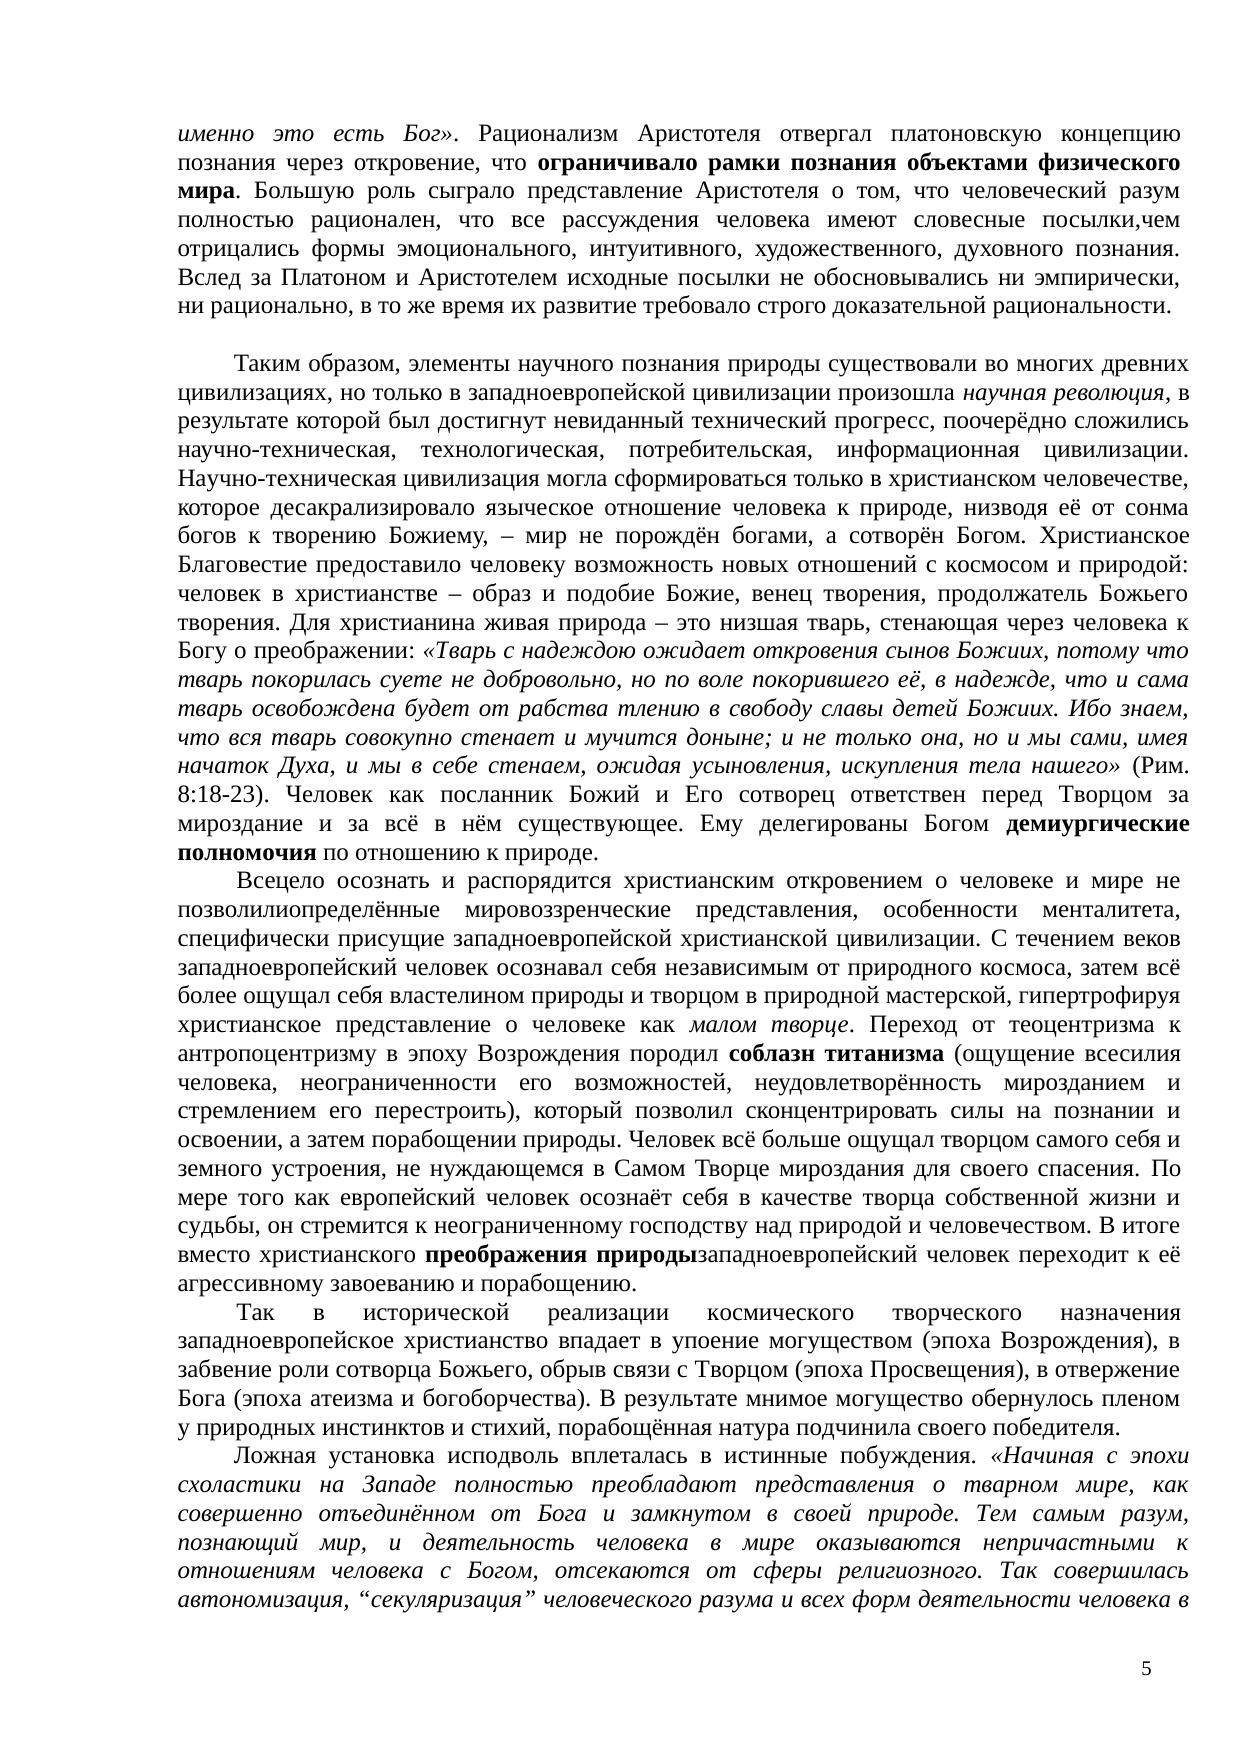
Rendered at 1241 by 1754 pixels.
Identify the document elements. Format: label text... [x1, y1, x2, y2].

text Так в исторической реализации космического творческого назначения западноевропейское христианство впадает в упоение могуществом (эпоха Возрождения), в забвение роли сотворца Божьего, обрыв связи с Творцом (эпоха Просвещения), в отвержение Бога (эпоха атеизма и богоборчества). В результате мнимое могущество обернулось пленом у природных инстинктов и стихий, порабощённая натура подчинила своего победителя. [177, 1297, 1181, 1441]
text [177, 1441, 1190, 1613]
text Таким образом, элементы научного познания природы существовали во многих древних цивилизациях, но только в западноевропейской цивилизации произошла научная революция, в результате которой был достигнут невиданный технический прогресс, поочерёдно сложились научно-техническая, технологическая, потребительская, информационная цивилизации. Научно-техническая цивилизация могла сформироваться только в христианском человечестве, которое десакрализировало языческое отношение человека к природе, низводя её от сонма богов к творению Божиему, – мир не порождён богами, а сотворён Богом. Христианское Благовестие предоставило человеку возможность новых отношений с космосом и природой: человек в христианстве – образ и подобие Божие, венец творения, продолжатель Божьего творения. Для христианина живая природа – это низшая тварь, стенающая через человека к Богу о преображении: «Тварь с надеждою ожидает откровения сынов Божиих, потому что тварь покорилась суете не добровольно, но по воле покорившего её, в надежде, что и сама тварь освобождена будет от рабства тлению в свободу славы детей Божиих. Ибо знаем, что вся тварь совокупно стенает и мучится доныне; и не только она, но и мы сами, имея начаток Духа, и мы в себе стенаем, ожидая усыновления, искупления тела нашего» (Рим. 8:18-23). Человек как посланник Божий и Его сотворец ответствен перед Творцом за мироздание и за всё в нём существующее. Ему делегированы Богом демиургические полномочия по отношению к природе. [177, 348, 1190, 664]
text Всецело осознать и распорядится христианским откровением о человеке и мире не позволилиопределённые мировоззренческие представления, особенности менталитета, специфически присущие западноевропейской христианской цивилизации. С течением веков западноевропейский человек осознавал себя независимым от природного космоса, затем всё более ощущал себя властелином природы и творцом в природной мастерской, гипертрофируя христианское представление о человеке как малом творце. Переход от теоцентризма к антропоцентризму в эпоху Возрождения породил соблазн титанизма (ощущение всесилия человека, неограниченности его возможностей, неудовлетворённость мирозданием и стремлением его перестроить), который позволил сконцентрировать силы на познании и освоении, а затем порабощении природы. Человек всё больше ощущал творцом самого себя и земного устроения, не нуждающемся в Самом Творце мироздания для своего спасения. По мере того как европейский человек осознаёт себя в качестве творца собственной жизни и судьбы, он стремится к неограниченному господству над природой и человечеством. В итоге вместо христианского преображения природызападноевропейский человек переходит к её агрессивному завоеванию и порабощению. [177, 866, 1181, 1182]
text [177, 118, 1181, 319]
